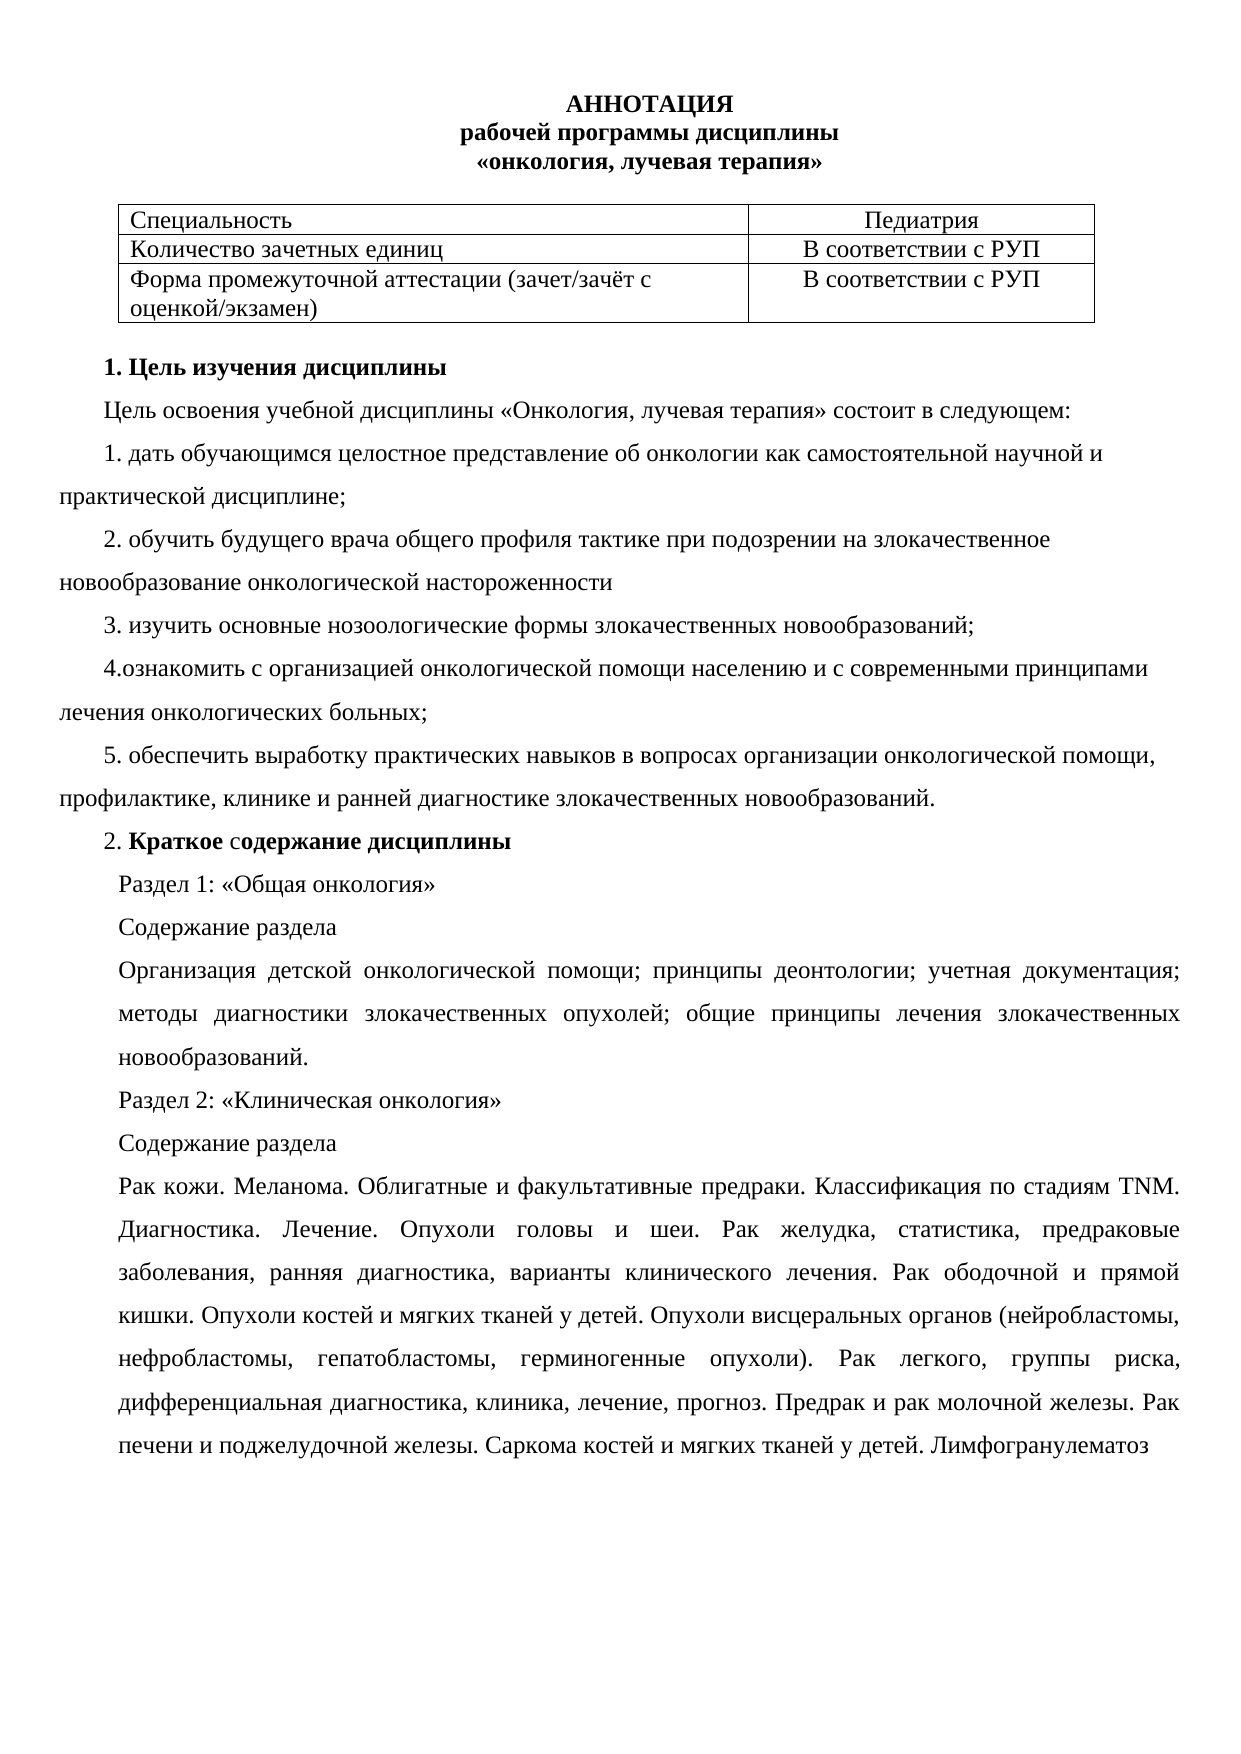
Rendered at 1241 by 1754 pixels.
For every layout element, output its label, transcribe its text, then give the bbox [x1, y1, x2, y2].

text Содержание раздела [118, 912, 1181, 941]
table_cell Форма промежуточной аттестации (зачет/зачёт с оценкой/экзамен) [119, 264, 748, 322]
text 1. Цель изучения дисциплины [59, 352, 1181, 380]
table_header Специальность [119, 205, 748, 233]
text 3. изучить основные нозоологические формы злокачественных новообразований; [59, 610, 1181, 639]
text АННОТАЦИЯ [118, 89, 1181, 117]
text Цель освоения учебной дисциплины «Онкология, лучевая терапия» состоит в следующем: [59, 395, 1181, 423]
text 1. дать обучающимся целостное представление об онкологии как самостоятельной научной и практической дисциплине; [59, 438, 1181, 510]
text Раздел 2: «Клиническая онкология» [118, 1085, 1181, 1113]
text 5. обеспечить выработку практических навыков в вопросах организации онкологической помощи, профилактике, клинике и ранней диагностике злокачественных новообразований. [59, 740, 1181, 812]
text 2. обучить будущего врача общего профиля тактике при подозрении на злокачественное новообразование онкологической настороженности [59, 524, 1181, 596]
table_header Педиатрия [749, 205, 1094, 233]
text 2. Краткое содержание дисциплины [59, 826, 1181, 855]
text Рак кожи. Меланома. Облигатные и факультативные предраки. Классификация по стадиям TNM. Диагностика. Лечение. Опухоли головы и шеи. Рак желудка, статистика, предраковые заболевания, ранняя диагностика, варианты клинического лечения. Рак ободочной и прямой кишки. Опухоли костей и мягких тканей у детей. Опухоли висцеральных органов (нейробластомы, нефробластомы, гепатобластомы, герминогенные опухоли). Рак легкого, группы риска, дифференциальная диагностика, клиника, лечение, прогноз. Предрак и рак молочной железы. Рак печени и поджелудочной железы. Саркома костей и мягких тканей у детей. Лимфогранулематоз [118, 1171, 1181, 1458]
text рабочей программы дисциплины [118, 117, 1181, 146]
text Содержание раздела [118, 1128, 1181, 1157]
table_cell В соответствии с РУП [749, 235, 1094, 263]
table_cell В соответствии с РУП [749, 264, 1094, 322]
table_cell Количество зачетных единиц [119, 235, 748, 263]
text «онкология, лучевая терапия» [118, 146, 1181, 175]
text Раздел 1: «Общая онкология» [118, 869, 1181, 898]
text Организация детской онкологической помощи; принципы деонтологии; учетная документация; методы диагностики злокачественных опухолей; общие принципы лечения злокачественных новообразований. [118, 955, 1181, 1070]
text 4.ознакомить с организацией онкологической помощи населению и с современными принципами лечения онкологических больных; [59, 653, 1181, 725]
